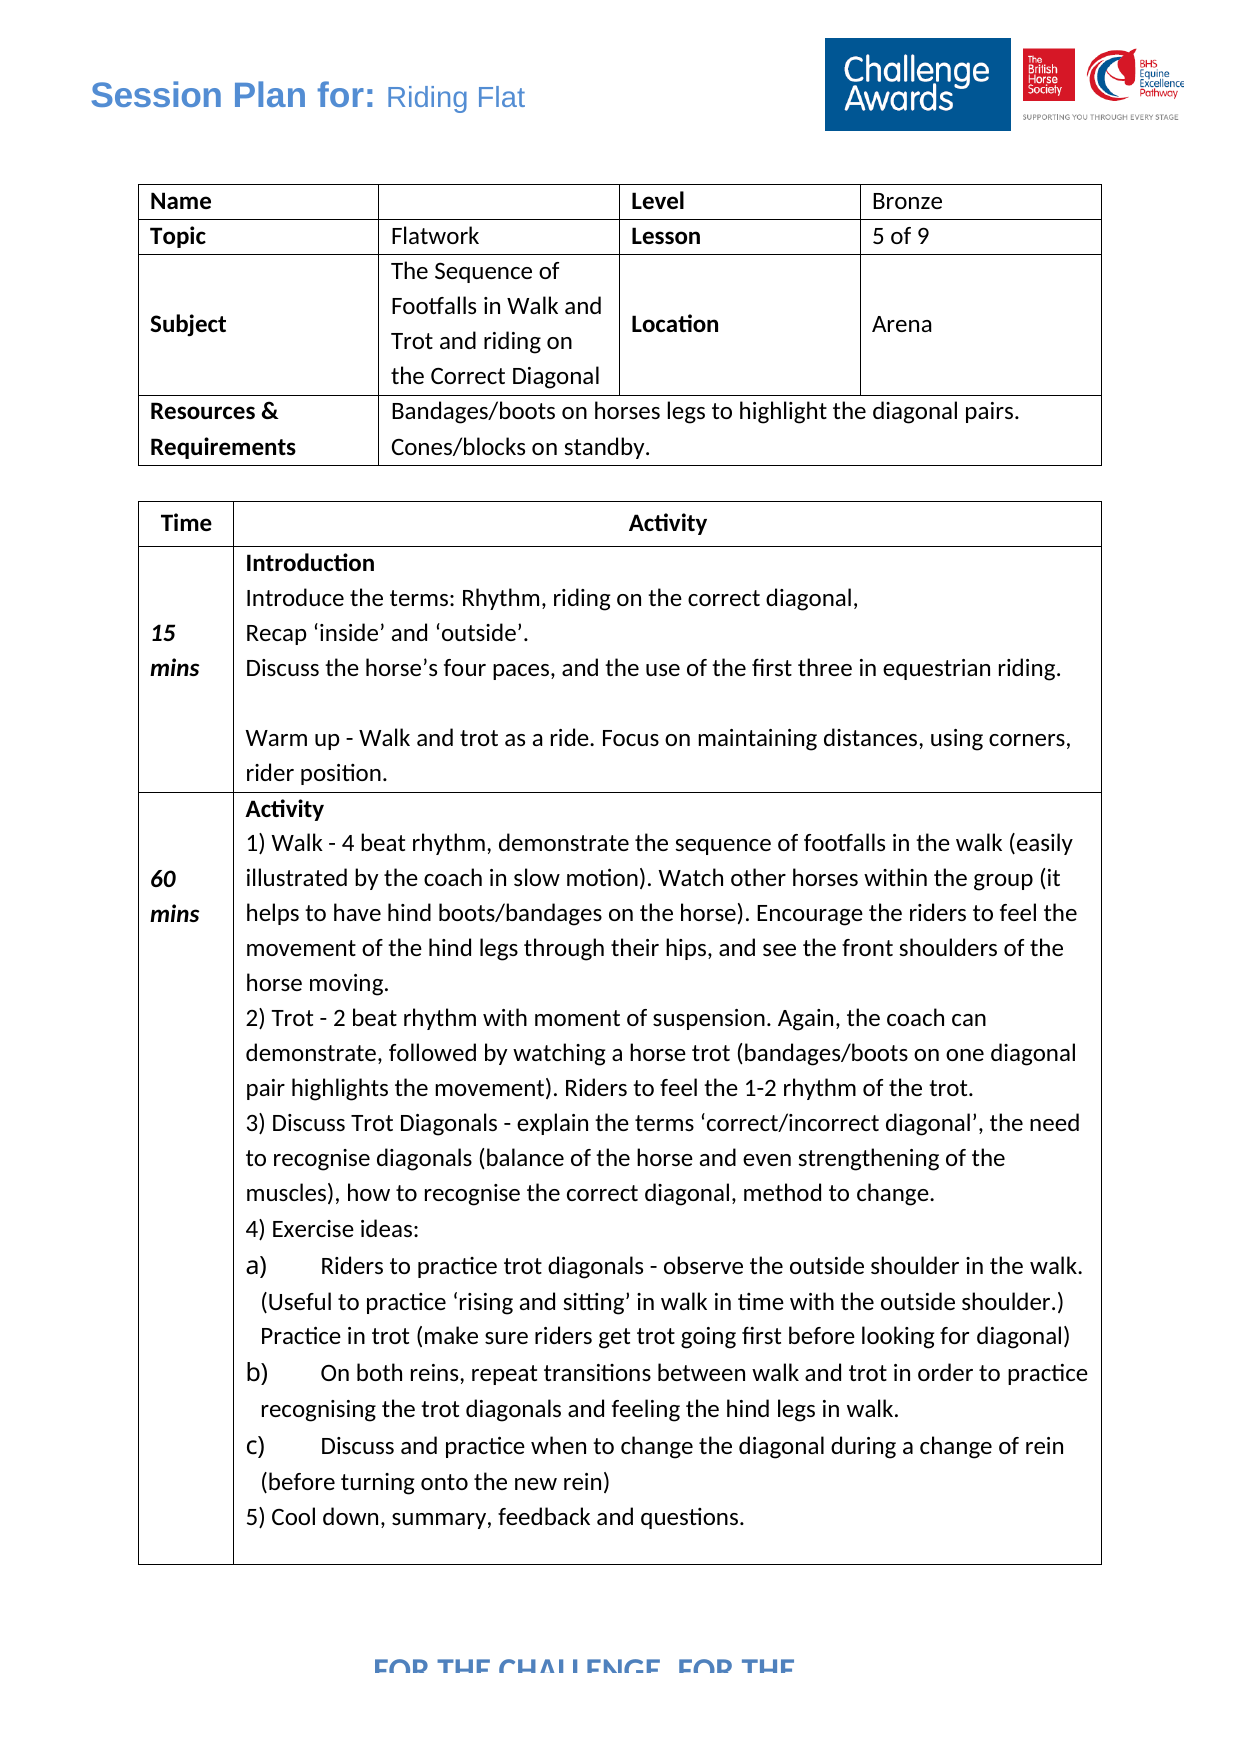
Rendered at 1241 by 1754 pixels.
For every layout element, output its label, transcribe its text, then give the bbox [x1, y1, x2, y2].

table_header Name [139, 185, 378, 219]
table_cell Topic [139, 220, 378, 254]
table_cell 15 mins [139, 547, 233, 792]
table_header Time [139, 502, 233, 546]
table_cell Location [620, 255, 860, 394]
table_cell 5 of 9 [861, 220, 1101, 254]
table_cell Subject [139, 255, 378, 394]
picture [825, 38, 1184, 131]
table_cell Lesson [620, 220, 860, 254]
table_cell Bandages/boots on horses legs to highlight the diagonal pairs. Cones/blocks on standby. [379, 396, 1101, 464]
table_cell Introduction Introduce the terms: Rhythm, riding on the correct diagonal, Recap ‘inside’ and ‘outside’. Discuss the horse’s four paces, and the use of the first three in equestrian riding. Warm up - Walk and trot as a ride. Focus on maintaining distances, using corners, rider position. [234, 547, 1101, 792]
table_header Level [620, 185, 860, 219]
table_cell Flatwork [379, 220, 619, 254]
table_cell The Sequence of Footfalls in Walk and Trot and riding on the Correct Diagonal [379, 255, 619, 394]
table_header [379, 185, 619, 219]
table_header Bronze [861, 185, 1101, 219]
table_cell Resources & Requirements [139, 396, 378, 464]
table_cell 60 mins [139, 793, 233, 1564]
table_header Activity [234, 502, 1101, 546]
table_cell Activity Walk - 4 beat rhythm, demonstrate the sequence of footfalls in the walk (easily illustrated by the coach in slow motion). Watch other horses within the group (it helps to have hind boots/bandages on the horse). Encourage the riders to feel the movement of the hind legs through their hips, and see the front shoulders of the horse moving. Trot - 2 beat rhythm with moment of suspension. Again, the coach can demonstrate, followed by watching a horse trot (bandages/boots on one diagonal pair highlights the movement). Riders to feel the 1-2 rhythm of the trot. Discuss Trot Diagonals - explain the terms ‘correct/incorrect diagonal’, the need to recognise diagonals (balance of the horse and even strengthening of the muscles), how to recognise the correct diagonal, method to change. Exercise ideas: Riders to practice trot diagonals - observe the outside shoulder in the walk. (Useful to practice ‘rising and sitting’ in walk in time with the outside shoulder.) Practice in trot (make sure riders get trot going first before looking for diagonal) On both reins, repeat transitions between walk and trot in order to practice recognising the trot diagonals and feeling the hind legs in walk. Discuss and practice when to change the diagonal during a change of rein (before turning onto the new rein) 5) Cool down, summary, feedback and questions. [234, 793, 1101, 1564]
table_cell Arena [861, 255, 1101, 394]
